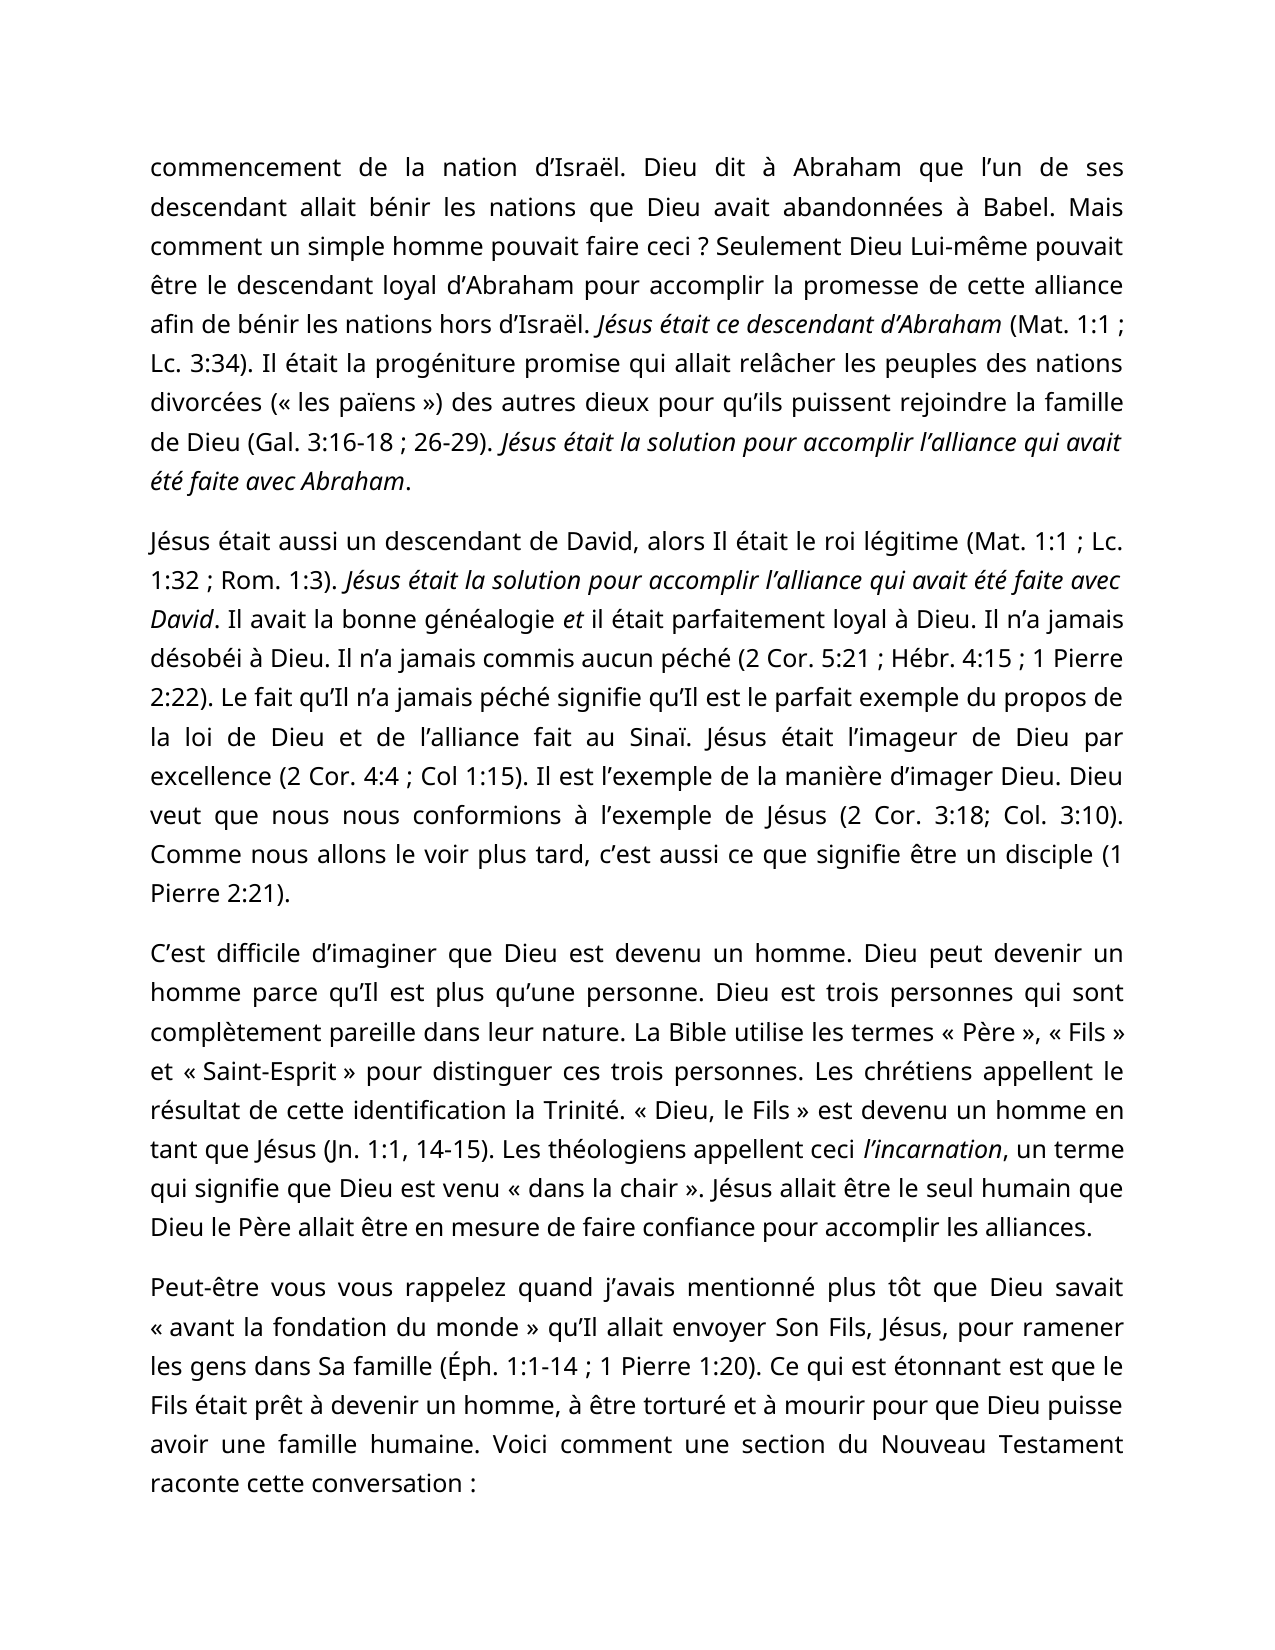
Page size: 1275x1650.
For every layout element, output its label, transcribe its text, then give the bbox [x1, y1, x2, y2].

text C’est difficile d’imaginer que Dieu est devenu un homme. Dieu peut devenir un homme parce qu’Il est plus qu’une personne. Dieu est trois personnes qui sont complètement pareille dans leur nature. La Bible utilise les termes « Père », « Fils » et « Saint-Esprit » pour distinguer ces trois personnes. Les chrétiens appellent le résultat de cette identification la Trinité. « Dieu, le Fils » est devenu un homme en tant que Jésus (Jn. 1:1, 14-15). Les théologiens appellent ceci l’incarnation, un terme qui signifie que Dieu est venu « dans la chair ». Jésus allait être le seul humain que Dieu le Père allait être en mesure de faire confiance pour accomplir les alliances. [150, 936, 1125, 1244]
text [150, 150, 1125, 497]
text Jésus était aussi un descendant de David, alors Il était le roi légitime (Mat. 1:1 ; Lc. 1:32 ; Rom. 1:3). Jésus était la solution pour accomplir l’alliance qui avait été faite avec David. Il avait la bonne généalogie et il était parfaitement loyal à Dieu. Il n’a jamais désobéi à Dieu. Il n’a jamais commis aucun péché (2 Cor. 5:21 ; Hébr. 4:15 ; 1 Pierre 2:22). Le fait qu’Il n’a jamais péché signifie qu’Il est le parfait exemple du propos de la loi de Dieu et de l’alliance fait au Sinaï. Jésus était l’imageur de Dieu par excellence (2 Cor. 4:4 ; Col 1:15). Il est l’exemple de la manière d’imager Dieu. Dieu veut que nous nous conformions à l’exemple de Jésus (2 Cor. 3:18; Col. 3:10). Comme nous allons le voir plus tard, c’est aussi ce que signifie être un disciple (1 Pierre 2:21). [150, 523, 1125, 910]
text Peut-être vous vous rappelez quand j’avais mentionné plus tôt que Dieu savait « avant la fondation du monde » qu’Il allait envoyer Son Fils, Jésus, pour ramener les gens dans Sa famille (Éph. 1:1-14 ; 1 Pierre 1:20). Ce qui est étonnant est que le Fils était prêt à devenir un homme, à être torturé et à mourir pour que Dieu puisse avoir une famille humaine. Voici comment une section du Nouveau Testament raconte cette conversation : [150, 1270, 1125, 1500]
